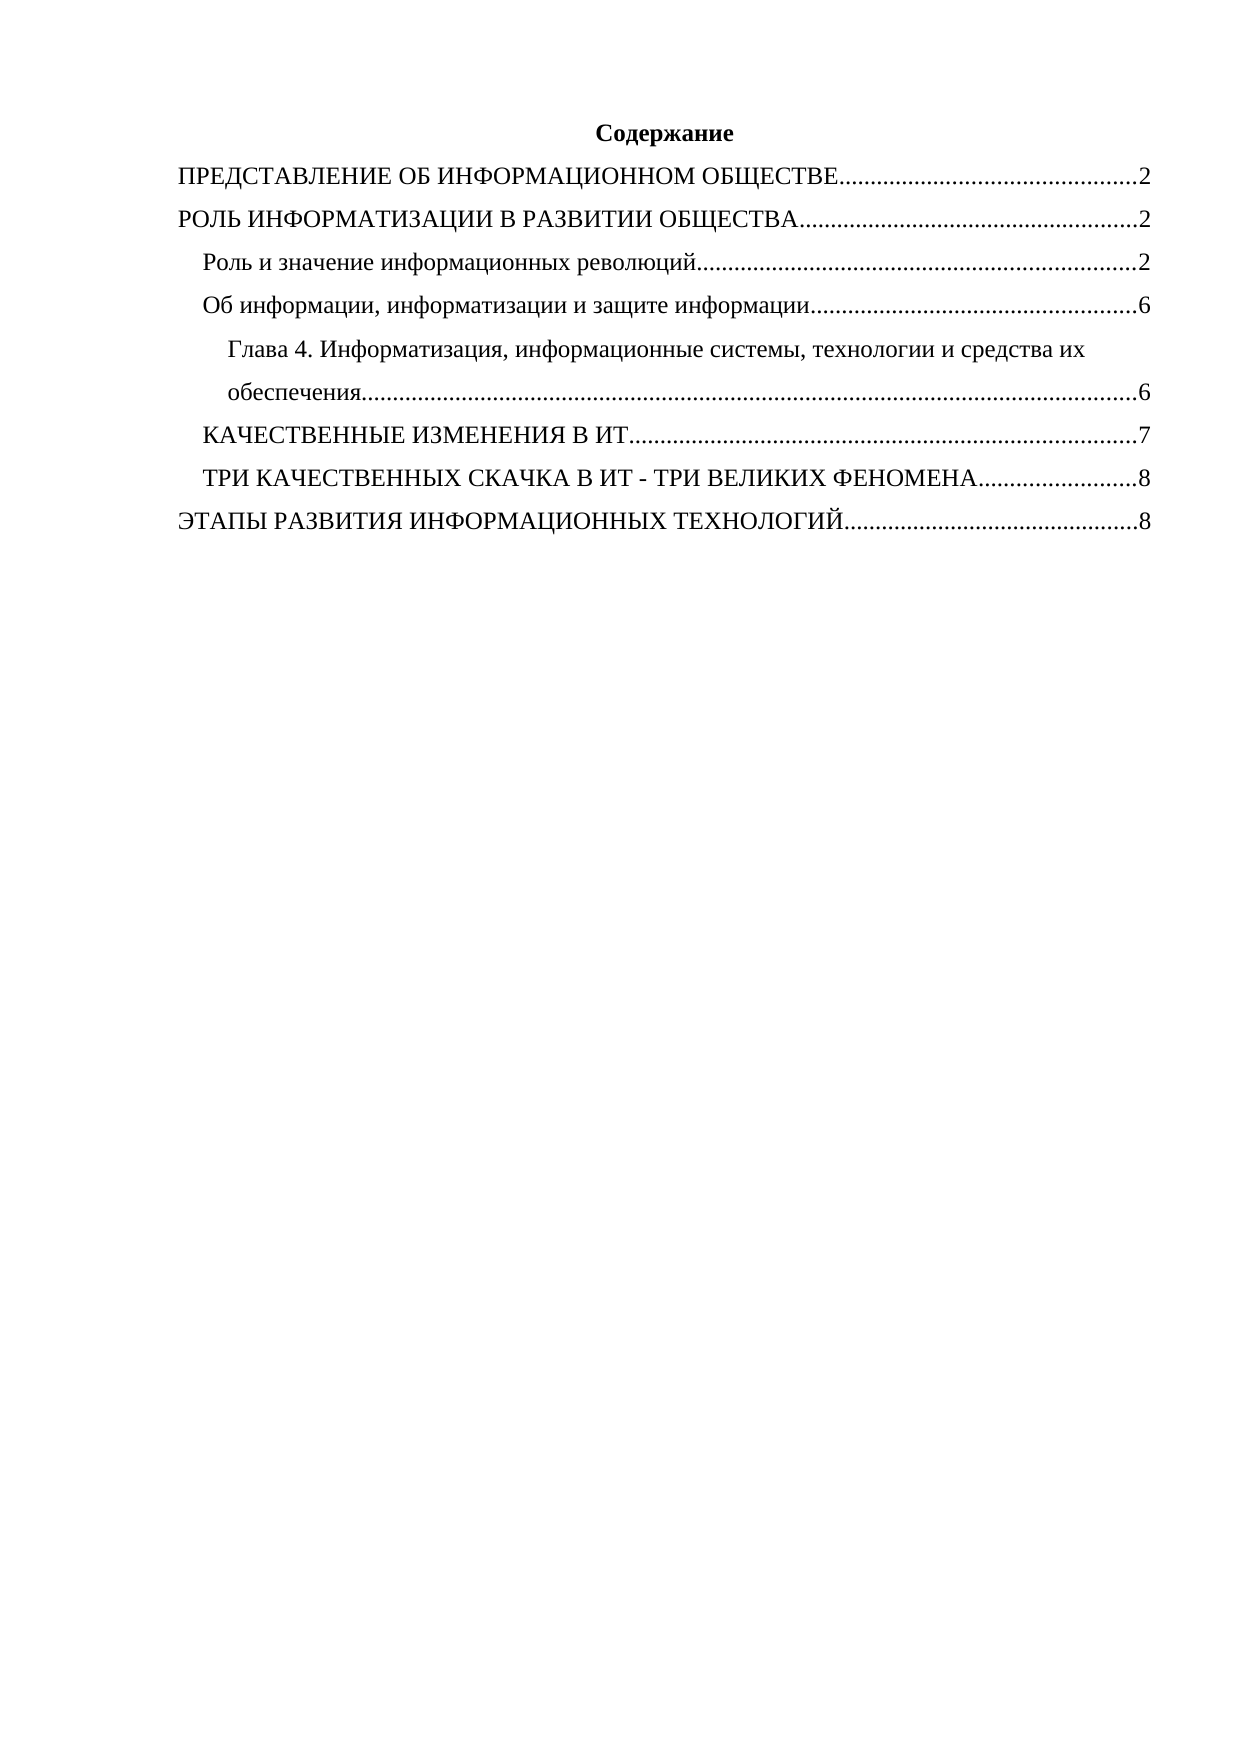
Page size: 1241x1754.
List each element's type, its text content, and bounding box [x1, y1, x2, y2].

text КАЧЕСТВЕННЫЕ ИЗМЕНЕНИЯ В ИТ 7 [202, 420, 1152, 449]
text ПРЕДСТАВЛЕНИЕ ОБ ИНФОРМАЦИОННОМ ОБЩЕСТВЕ 2 [177, 161, 1152, 190]
text ТРИ КАЧЕСТВЕННЫХ СКАЧКА В ИТ - ТРИ ВЕЛИКИХ ФЕНОМЕНА 8 [202, 463, 1152, 492]
text Об информации, информатизации и защите информации 6 [202, 291, 1152, 319]
text Содержание [177, 118, 1152, 147]
text ЭТАПЫ РАЗВИТИЯ ИНФОРМАЦИОННЫХ ТЕХНОЛОГИЙ 8 [177, 506, 1152, 535]
text Роль и значение информационных революций 2 [202, 247, 1152, 276]
text Глава 4. Информатизация, информационные системы, технологии и средства их обеспечения 6 [227, 334, 1152, 406]
text РОЛЬ ИНФОРМАТИЗАЦИИ В РАЗВИТИИ ОБЩЕСТВА 2 [177, 204, 1152, 233]
